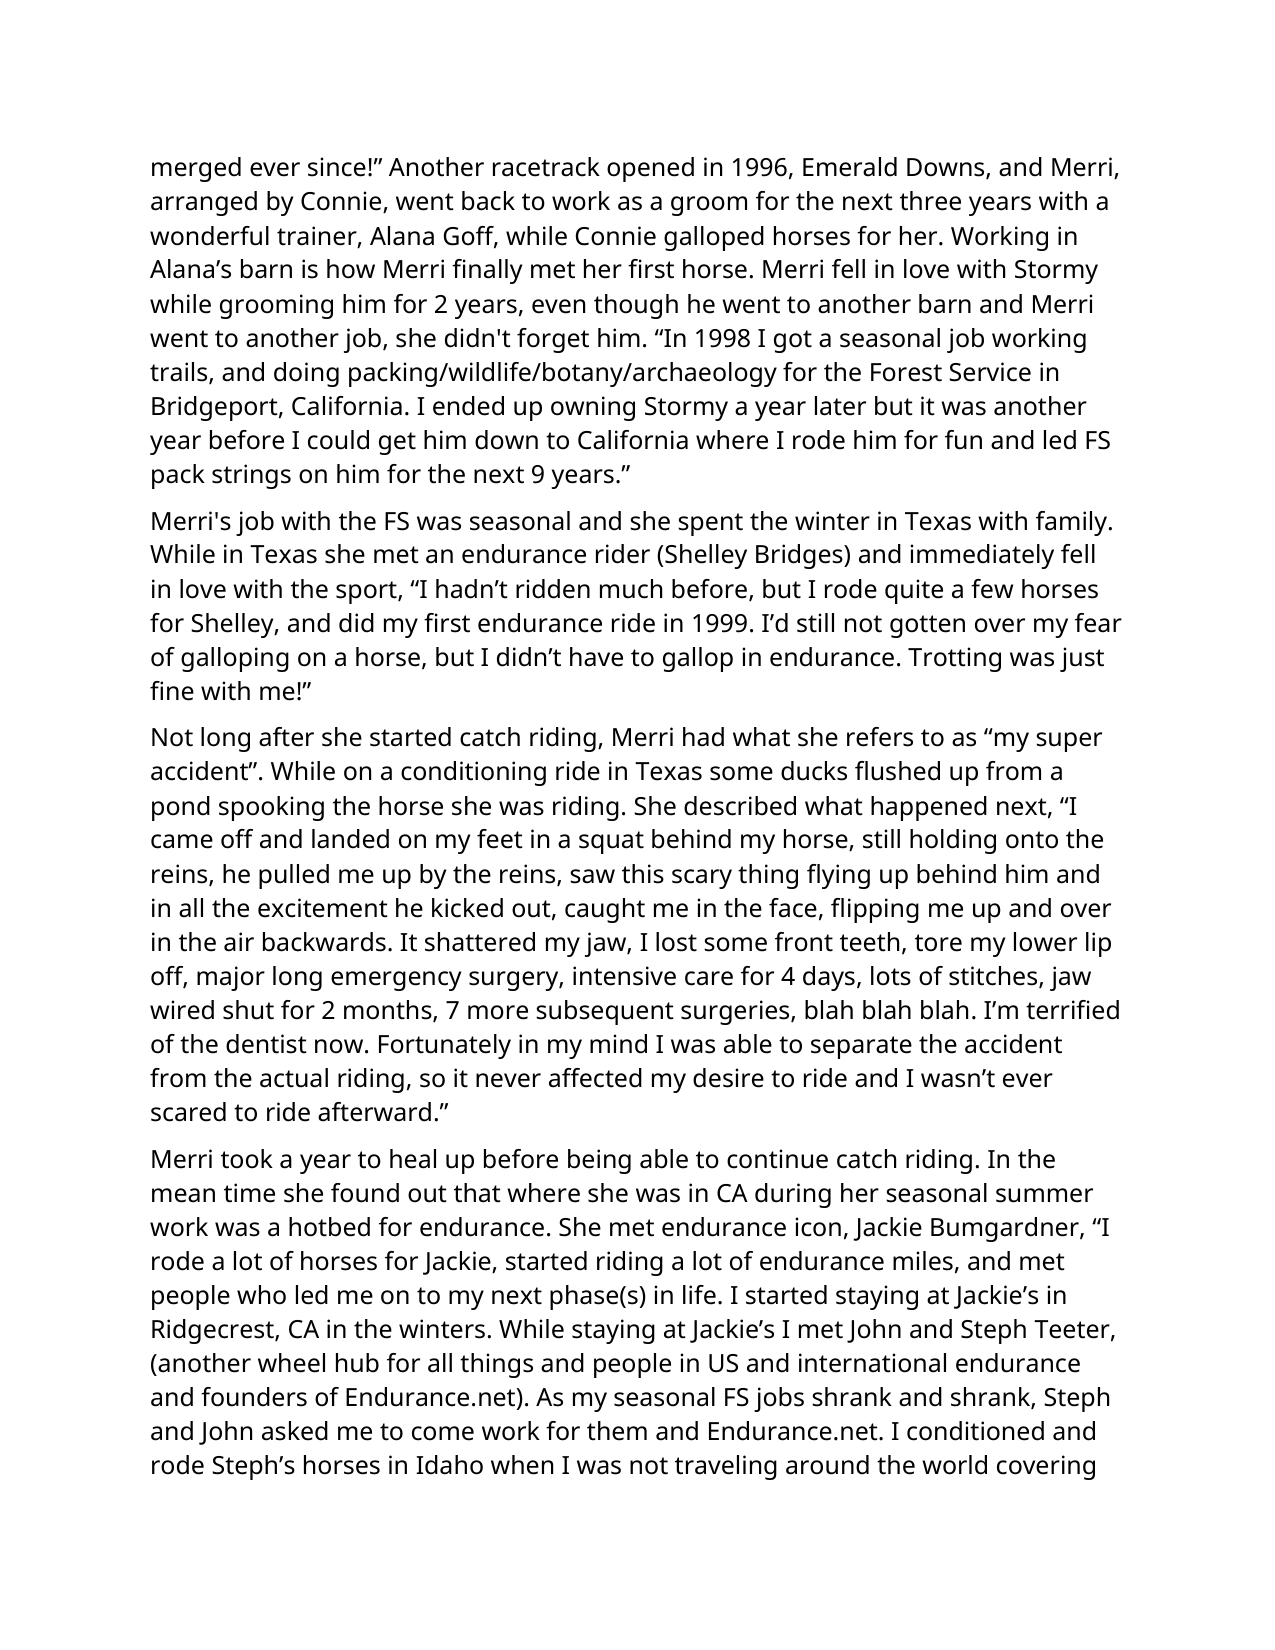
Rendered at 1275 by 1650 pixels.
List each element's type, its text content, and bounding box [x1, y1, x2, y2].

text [150, 150, 1125, 491]
text Merri's job with the FS was seasonal and she spent the winter in Texas with family. While in Texas she met an endurance rider (Shelley Bridges) and immediately fell in love with the sport, “I hadn’t ridden much before, but I rode quite a few horses for Shelley, and did my first endurance ride in 1999. I’d still not gotten over my fear of galloping on a horse, but I didn’t have to gallop in endurance. Trotting was just fine with me!” [150, 503, 1125, 707]
text Not long after she started catch riding, Merri had what she refers to as “my super accident”. While on a conditioning ride in Texas some ducks flushed up from a pond spooking the horse she was riding. She described what happened next, “I came off and landed on my feet in a squat behind my horse, still holding onto the reins, he pulled me up by the reins, saw this scary thing flying up behind him and in all the excitement he kicked out, caught me in the face, flipping me up and over in the air backwards. It shattered my jaw, I lost some front teeth, tore my lower lip off, major long emergency surgery, intensive care for 4 days, lots of stitches, jaw wired shut for 2 months, 7 more subsequent surgeries, blah blah blah. I’m terrified of the dentist now. Fortunately in my mind I was able to separate the accident from the actual riding, so it never affected my desire to ride and I wasn’t ever scared to ride afterward.” [150, 720, 1125, 1129]
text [150, 1141, 1125, 1482]
